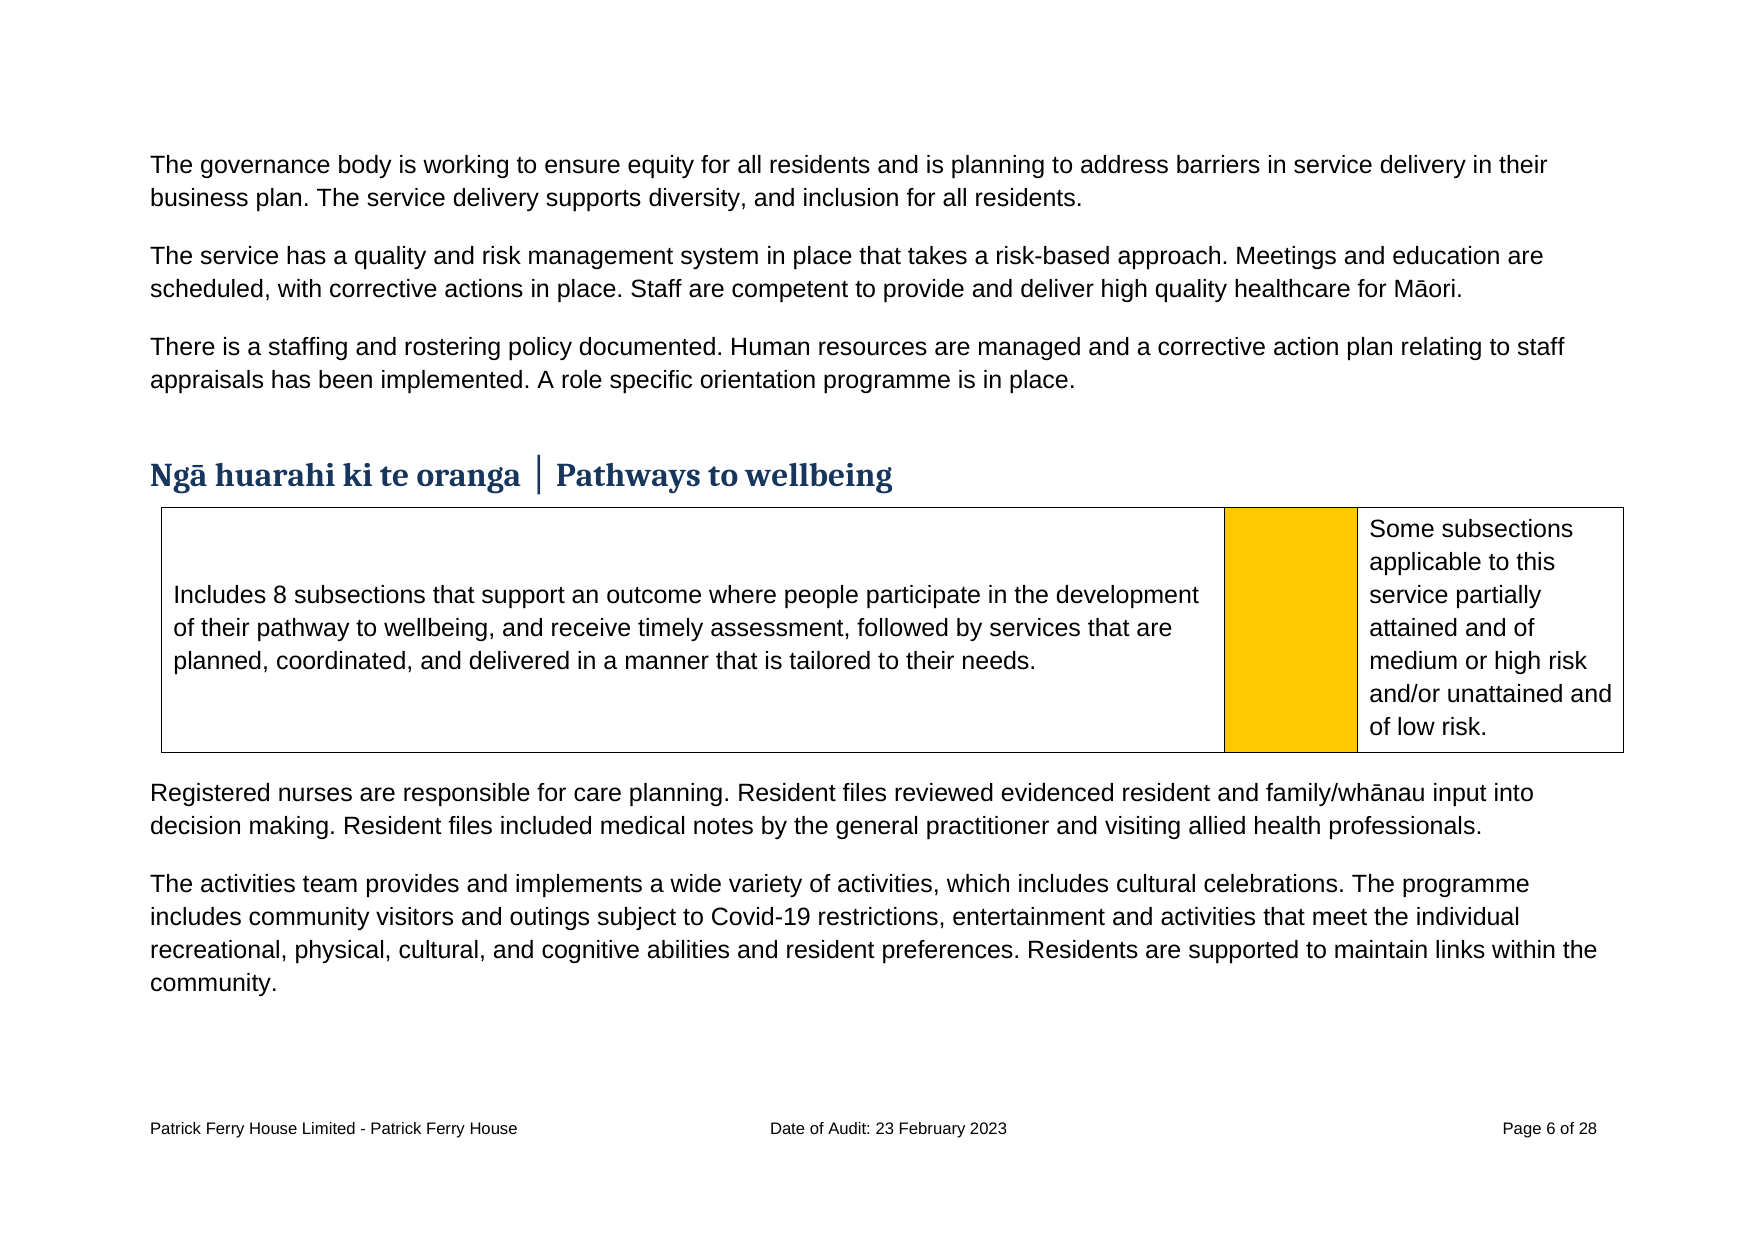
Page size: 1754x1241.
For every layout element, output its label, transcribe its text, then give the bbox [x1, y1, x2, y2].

text The service has a quality and risk management system in place that takes a risk-based approach. Meetings and education are scheduled, with corrective actions in place. Staff are competent to provide and deliver high quality healthcare for Māori. [150, 241, 1604, 303]
table_header [1225, 508, 1357, 752]
text There is a staffing and rostering policy documented. Human resources are managed and a corrective action plan relating to staff appraisals has been implemented. A role specific orientation programme is in place. [150, 332, 1604, 394]
subtitle Ngā huarahi ki te oranga │ Pathways to wellbeing [150, 456, 537, 494]
text The governance body is working to ensure equity for all residents and is planning to address barriers in service delivery in their business plan. The service delivery supports diversity, and inclusion for all residents. [150, 150, 1604, 212]
table_header Some subsections applicable to this service partially attained and of medium or high risk and/or unattained and of low risk. [1358, 508, 1623, 752]
text Registered nurses are responsible for care planning. Resident files reviewed evidenced resident and family/whānau input into decision making. Resident files included medical notes by the general practitioner and visiting allied health professionals. [150, 778, 1604, 839]
table_header Includes 8 subsections that support an outcome where people participate in the development of their pathway to wellbeing, and receive timely assessment, followed by services that are planned, coordinated, and delivered in a manner that is tailored to their needs. [162, 508, 1224, 752]
subtitle Ngā huarahi ki te oranga │ Pathways to wellbeing [539, 456, 1604, 494]
text The activities team provides and implements a wide variety of activities, which includes cultural celebrations. The programme includes community visitors and outings subject to Covid-19 restrictions, entertainment and activities that meet the individual recreational, physical, cultural, and cognitive abilities and resident preferences. Residents are supported to maintain links within the community. [150, 869, 1604, 997]
